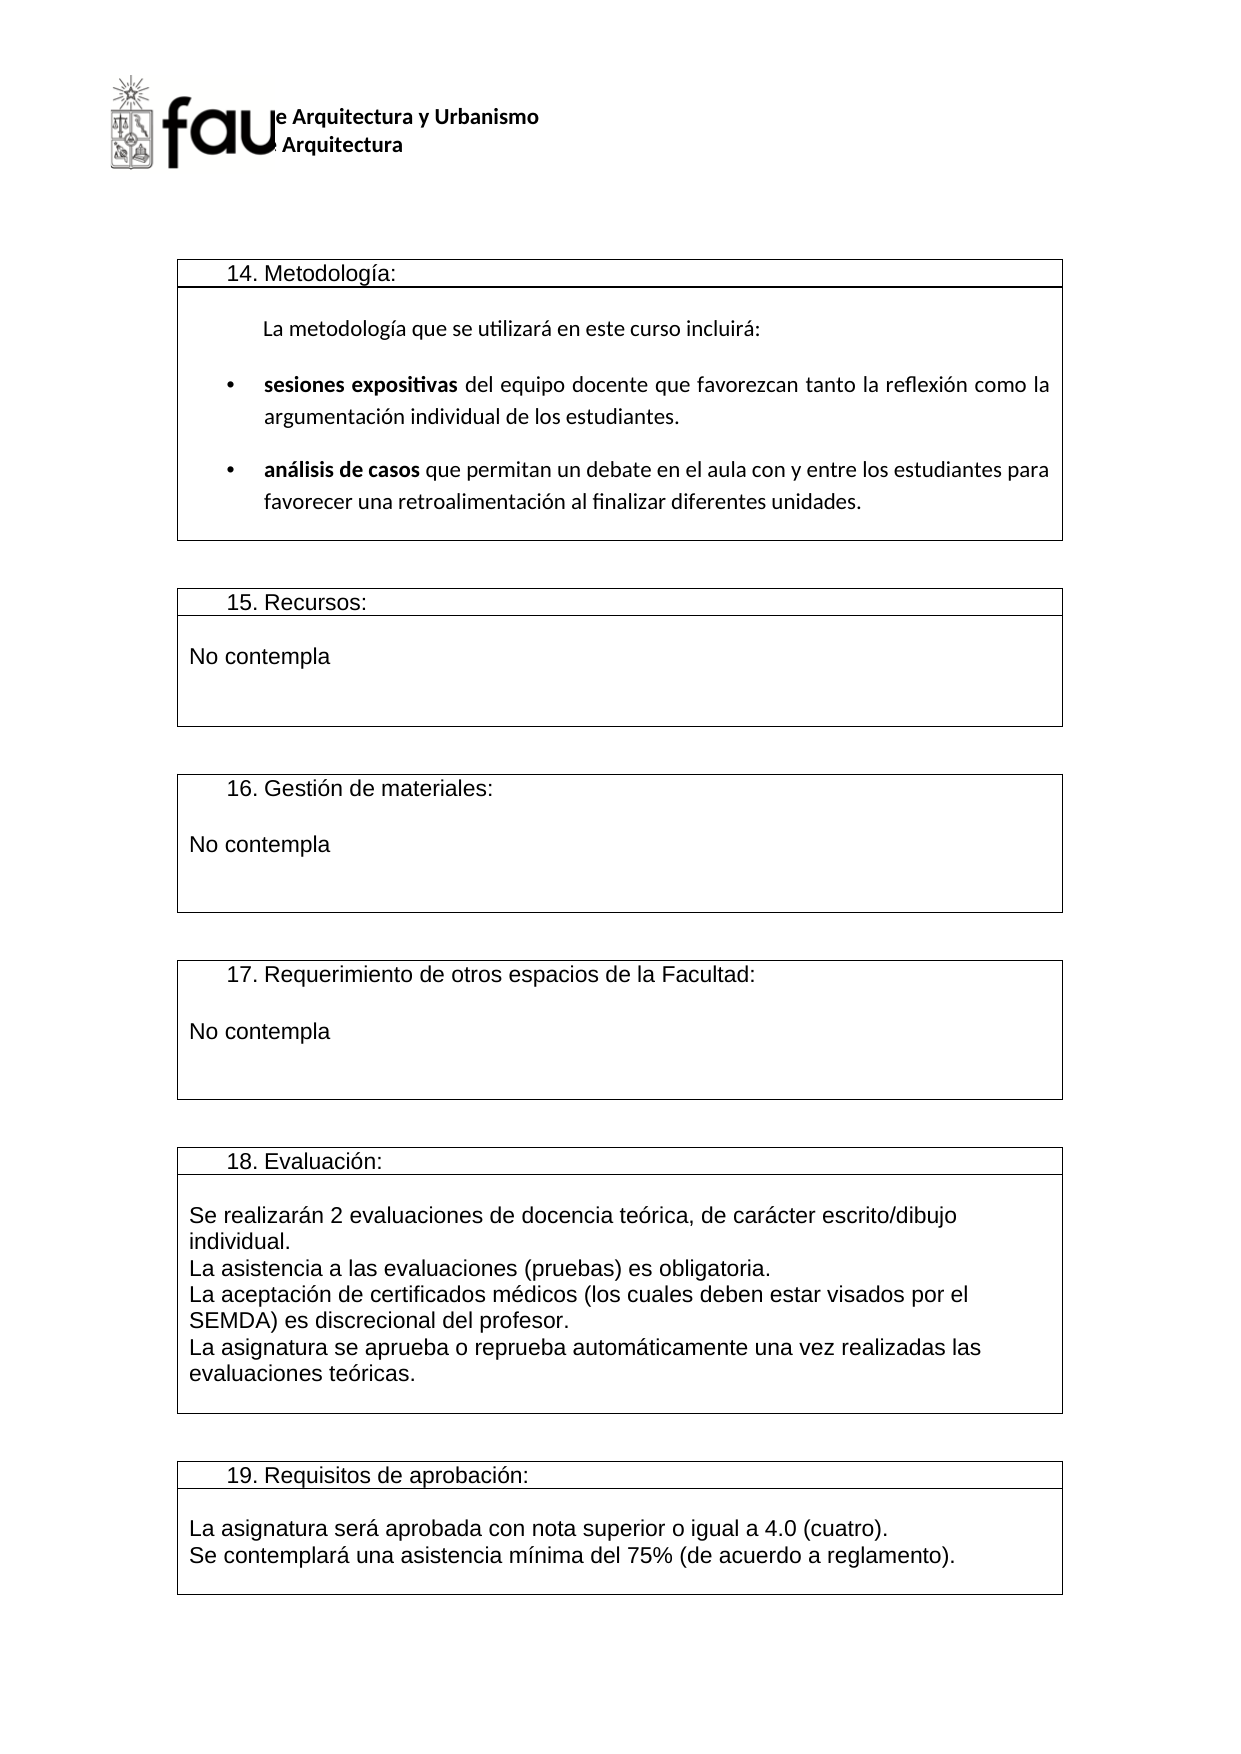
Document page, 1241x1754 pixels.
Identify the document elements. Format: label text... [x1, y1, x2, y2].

table_cell Se realizarán 2 evaluaciones de docencia teórica, de carácter escrito/dibujo individual. La asistencia a las evaluaciones (pruebas) es obligatoria. La aceptación de certificados médicos (los cuales deben estar visados por el SEMDA) es discrecional del profesor. La asignatura se aprueba o reprueba automáticamente una vez realizadas las evaluaciones teóricas. [178, 1175, 1062, 1413]
table_header Evaluación: [178, 1148, 1062, 1174]
table_header Gestión de materiales: No contempla [178, 775, 1062, 912]
table_cell No contempla [178, 616, 1062, 726]
table_header Requisitos de aprobación: [178, 1462, 1062, 1488]
table_header Requerimiento de otros espacios de la Facultad: No contempla [178, 961, 1062, 1099]
table_cell La metodología que se utilizará en este curso incluirá: sesiones expositivas del equipo docente que favorezcan tanto la reflexión como la argumentación individual de los estudiantes. análisis de casos que permitan un debate en el aula con y entre los estudiantes para favorecer una retroalimentación al finalizar diferentes unidades. [178, 288, 1062, 540]
table_header Recursos: [178, 589, 1062, 615]
table_header Metodología: [178, 260, 1062, 286]
table_cell La asignatura será aprobada con nota superior o igual a 4.0 (cuatro). Se contemplará una asistencia mínima del 75% (de acuerdo a reglamento). [178, 1489, 1062, 1594]
picture [109, 75, 275, 172]
